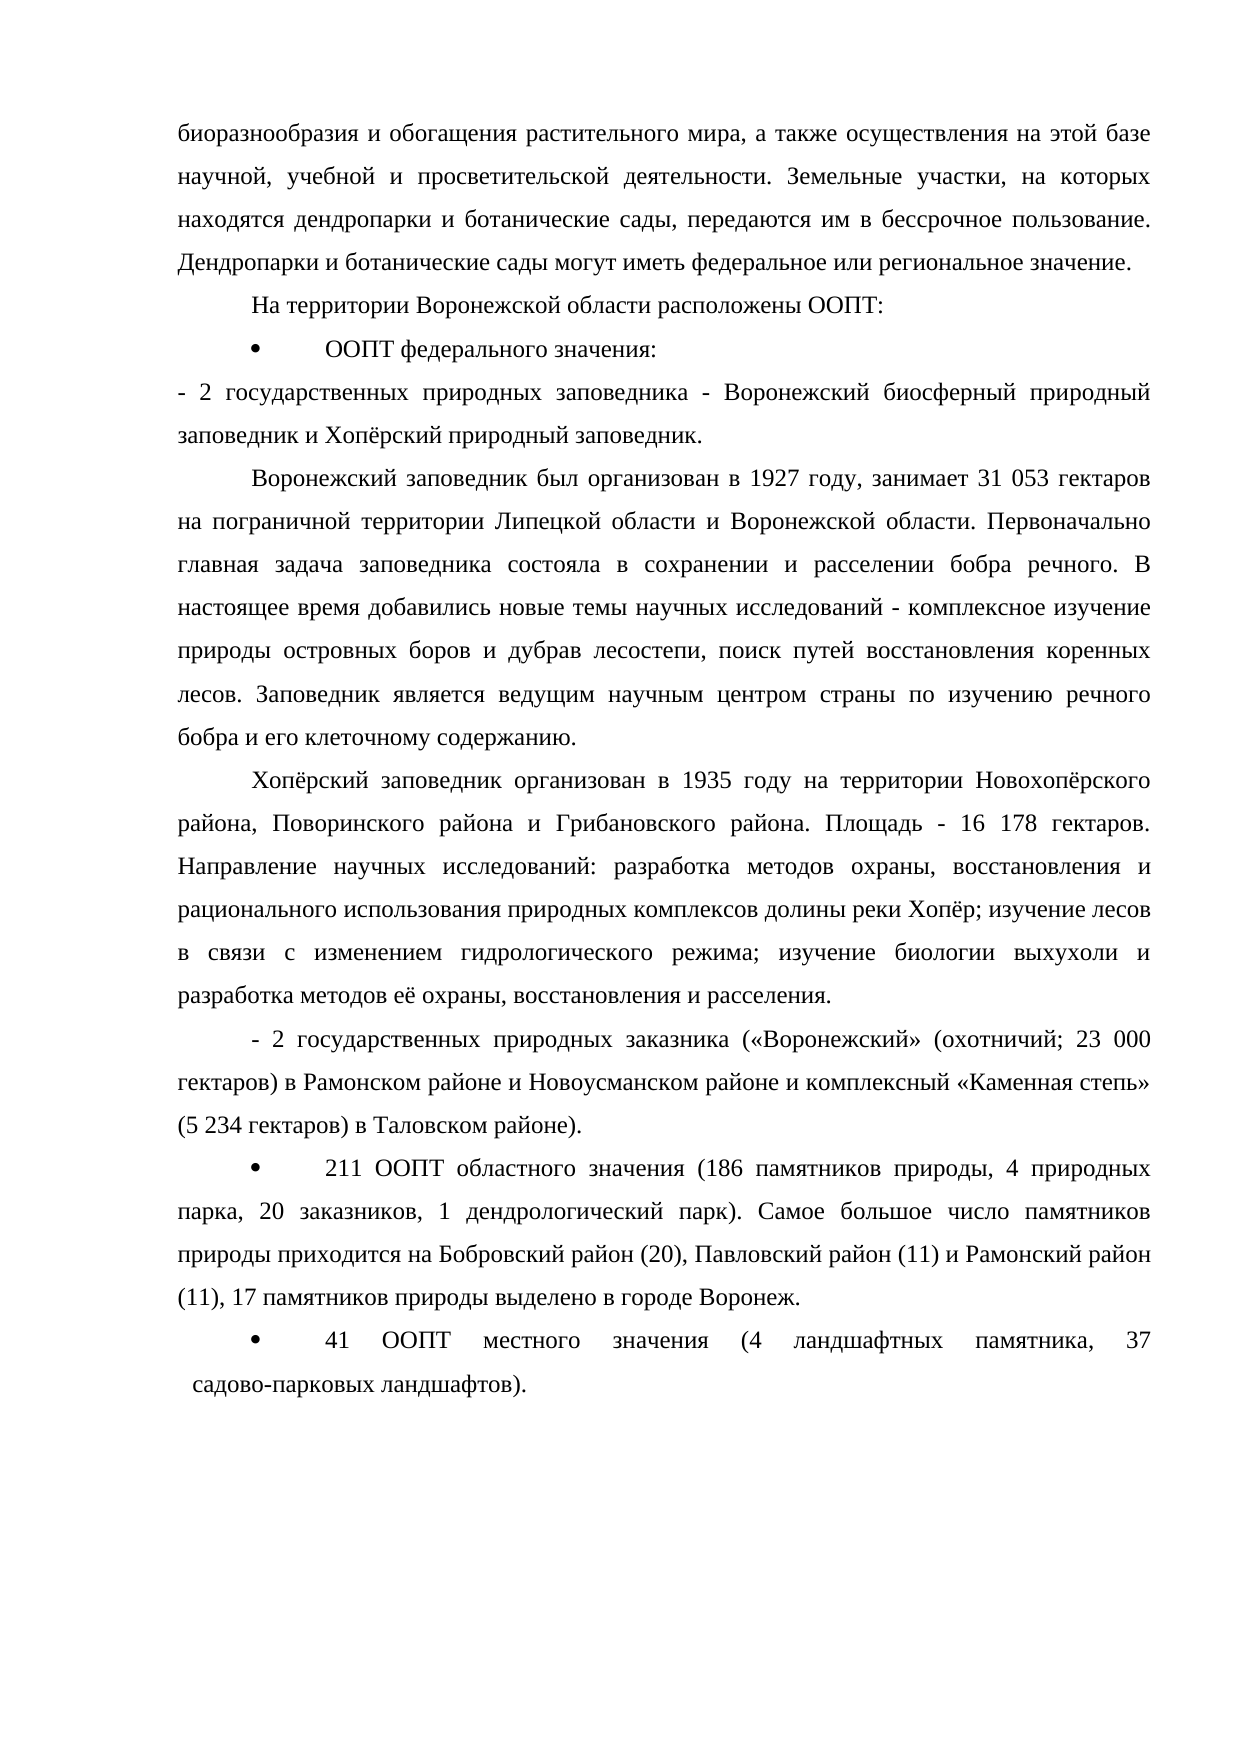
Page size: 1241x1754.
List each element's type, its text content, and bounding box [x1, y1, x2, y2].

list Воронежский заповедник был организован в 1927 году, занимает 31 053 гектаров на пограничной территории Липецкой области и Воронежской области. Первоначально главная задача заповедника состояла в сохранении и расселении бобра речного. В настоящее время добавились новые темы научных исследований - комплексное изучение природы островных боров и дубрав лесостепи, поиск путей восстановления коренных лесов. Заповедник является ведущим научным центром страны по изучению речного бобра и его клеточному содержанию. [177, 463, 1152, 751]
text - 2 государственных природных заповедника - Воронежский биосферный природный заповедник и Хопёрский природный заповедник. [177, 377, 1152, 449]
text - 2 государственных природных заказника («Воронежский» (охотничий; 23 000 гектаров) в Рамонском районе и Новоусманском районе и комплексный «Каменная степь» (5 234 гектаров) в Таловском районе). [177, 1024, 1152, 1139]
list На территории Воронежской области расположены ООПТ: [251, 291, 1152, 319]
list ООПТ федерального значения: [177, 334, 1152, 362]
list 41 ООПТ местного значения (4 ландшафтных памятника, 37 садово‑парковых ландшафтов). [192, 1326, 1152, 1397]
list Хопёрский заповедник организован в 1935 году на территории Новохопёрского района, Поворинского района и Грибановского района. Площадь - 16 178 гектаров. Направление научных исследований: разработка методов охраны, восстановления и рационального использования природных комплексов долины реки Хопёр; изучение лесов в связи с изменением гидрологического режима; изучение биологии выхухоли и разработка методов её охраны, восстановления и расселения. [177, 765, 1152, 1009]
list 211 ООПТ областного значения (186 памятников природы, 4 природных парка, 20 заказников, 1 дендрологический парк). Самое большое число памятников природы приходится на Бобровский район (20), Павловский район (11) и Рамонский район (11), 17 памятников природы выделено в городе Воронеж. [177, 1153, 1152, 1311]
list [177, 118, 1152, 276]
